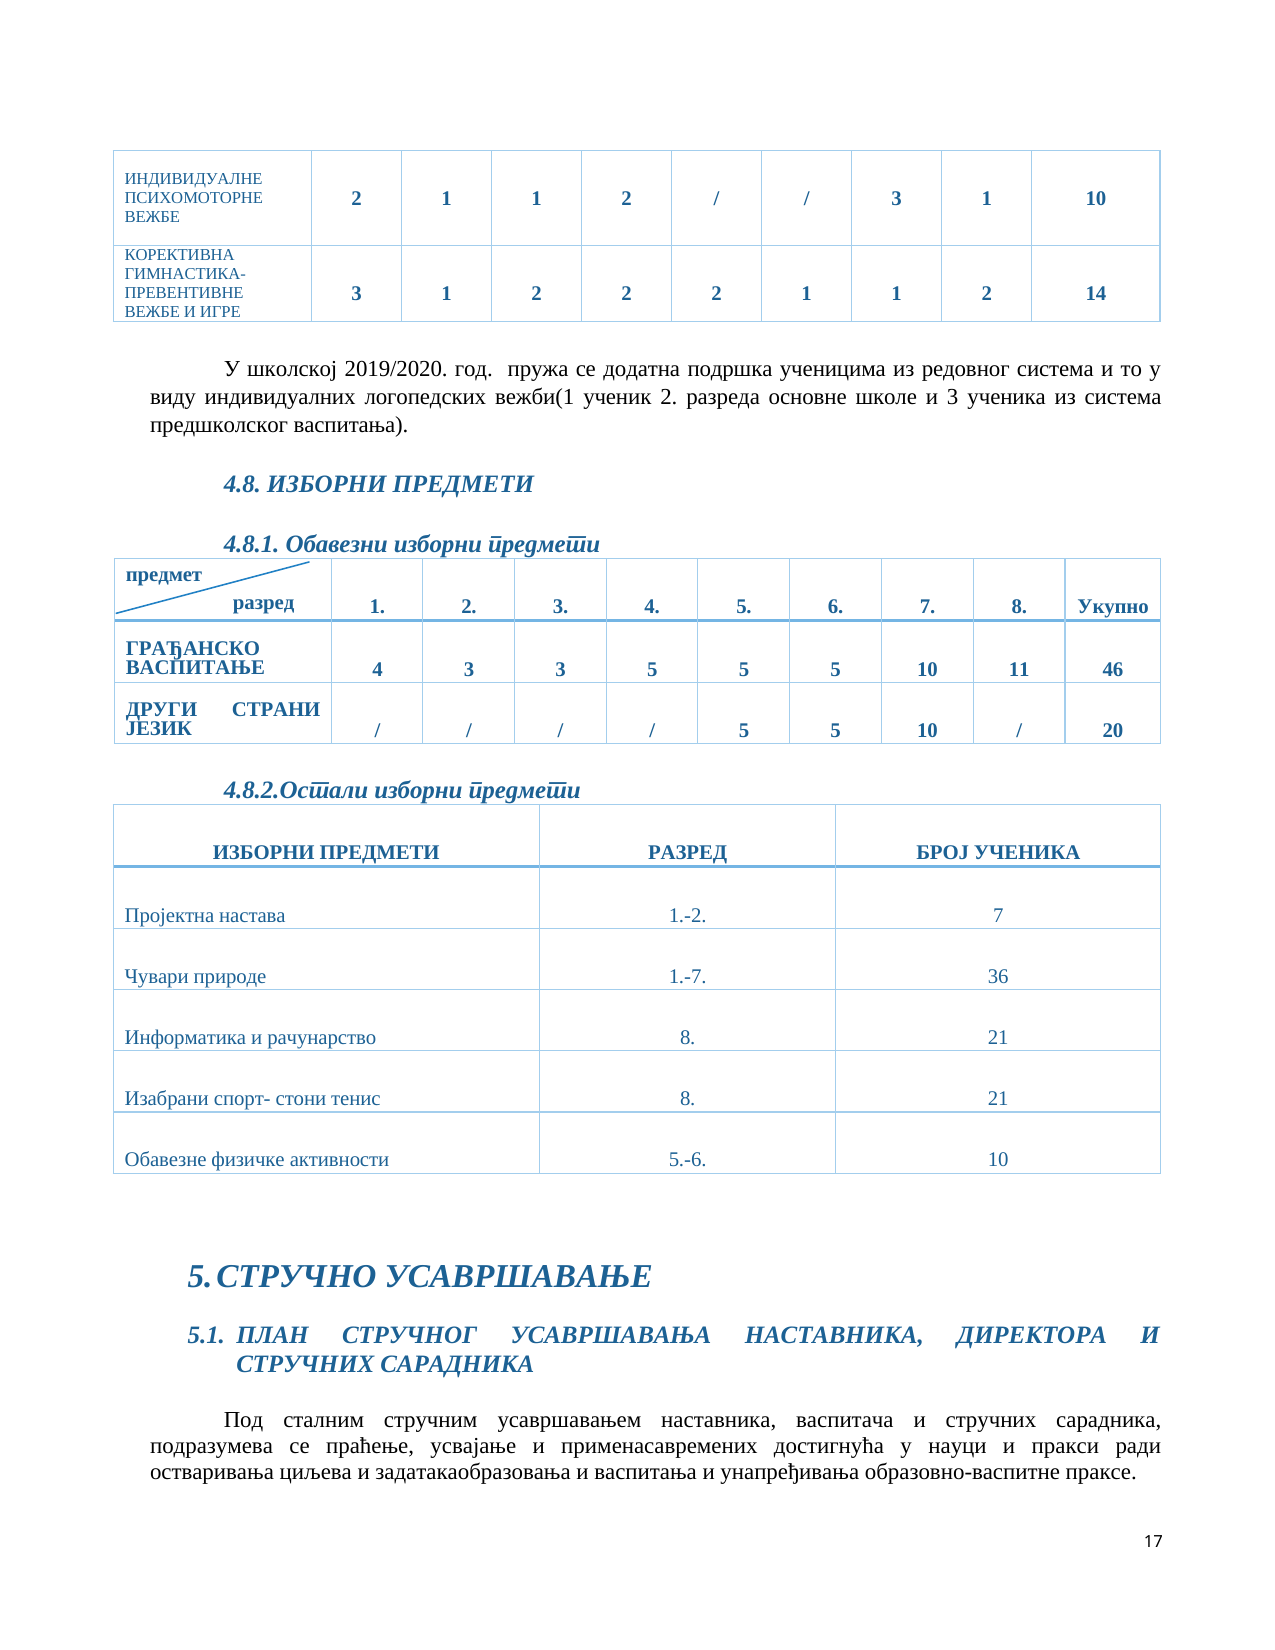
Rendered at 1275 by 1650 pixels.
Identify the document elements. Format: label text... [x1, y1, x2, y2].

table_header РАЗРЕД [540, 805, 835, 865]
table_cell 5 [607, 622, 697, 682]
table_cell 4 [332, 622, 422, 682]
table_cell 3 [515, 622, 606, 682]
table_header 6. [790, 559, 881, 619]
table_cell 10 [882, 683, 973, 743]
table_header 3. [515, 559, 606, 619]
table_cell ДРУГИ СТРАНИ ЈЕЗИК [115, 683, 331, 743]
table_cell 10 [882, 622, 973, 682]
text Под сталним стручним усавршавањем наставника, васпитача и стручних сарадника, подразумева се праћење, усвајање и применасавремених достигнућа у науци и пракси ради остваривања циљева и задатакаобразовања и васпитања и унапређивања образовно-васпитне праксе. [150, 1406, 1162, 1485]
text 4.8. ИЗБОРНИ ПРЕДМЕТИ [150, 470, 1162, 498]
table_cell 1 [762, 246, 851, 321]
table_cell 3 [423, 622, 514, 682]
table_cell 1.-7. [540, 929, 835, 989]
table_cell 3 [852, 151, 941, 245]
table_cell 5.-6. [540, 1113, 835, 1172]
table_cell 10 [836, 1113, 1160, 1172]
table_cell ИНДИВИДУАЛНЕ ПСИХОМОТОРНЕ ВЕЖБЕ [114, 151, 311, 245]
table_cell 2 [492, 246, 581, 321]
table_header БРОЈ УЧЕНИКА [836, 805, 1160, 865]
table_cell 10 [1032, 151, 1159, 245]
table_cell ГРАЂАНСКО ВАСПИТАЊЕ [115, 622, 331, 682]
table_header 4. [607, 559, 697, 619]
table_cell / [607, 683, 697, 743]
table_cell 2 [582, 246, 671, 321]
text 4.8.2.Остали изборни предмети [150, 776, 1162, 804]
table_cell 5 [790, 683, 881, 743]
table_header предмет разред [115, 559, 331, 619]
table_cell 8. [540, 990, 835, 1050]
table_cell 3 [312, 246, 401, 321]
table_cell Пројектна настава [114, 868, 539, 928]
table_cell / [762, 151, 851, 245]
table_cell 7 [836, 868, 1160, 928]
table_cell 5 [698, 622, 789, 682]
table_cell 11 [974, 622, 1064, 682]
table_cell Обавезне физичке активности [114, 1113, 539, 1172]
table_cell 46 [1066, 622, 1160, 682]
table_cell / [423, 683, 514, 743]
table_cell Информатика и рачунарство [114, 990, 539, 1050]
table_cell 2 [942, 246, 1031, 321]
table_header 8. [974, 559, 1064, 619]
table_cell 21 [836, 990, 1160, 1050]
table_cell 2 [672, 246, 761, 321]
table_cell 2 [582, 151, 671, 245]
list ПЛАН СТРУЧНОГ УСАВРШАВАЊА НАСТАВНИКА, ДИРЕКТОРА И СТРУЧНИХ САРАДНИКА [187, 1322, 1162, 1378]
table_cell 1 [492, 151, 581, 245]
table_cell Чувари природе [114, 929, 539, 989]
table_cell / [515, 683, 606, 743]
table_cell 1 [402, 151, 491, 245]
table_cell / [332, 683, 422, 743]
table_header ИЗБОРНИ ПРЕДМЕТИ [114, 805, 539, 865]
table_cell 14 [1032, 246, 1159, 321]
table_cell 1 [402, 246, 491, 321]
table_header 2. [423, 559, 514, 619]
table_header Укупно [1066, 559, 1160, 619]
table_cell 1 [942, 151, 1031, 245]
table_cell 2 [312, 151, 401, 245]
table_header 7. [882, 559, 973, 619]
table_cell 36 [836, 929, 1160, 989]
table_cell Изабрани спорт- стони тенис [114, 1051, 539, 1111]
table_header 5. [698, 559, 789, 619]
table_header 1. [332, 559, 422, 619]
table_cell 20 [1066, 683, 1160, 743]
table_cell 8. [540, 1051, 835, 1111]
table_cell / [672, 151, 761, 245]
list СТРУЧНО УСАВРШАВАЊЕ [187, 1266, 1162, 1293]
table_cell 1 [852, 246, 941, 321]
table_cell 5 [698, 683, 789, 743]
text 4.8.1. Обавезни изборни предмети [150, 530, 1162, 558]
table_cell 1.-2. [540, 868, 835, 928]
table_cell 21 [836, 1051, 1160, 1111]
table_cell КОРЕКТИВНА ГИМНАСТИКА-ПРЕВЕНТИВНЕ ВЕЖБЕ И ИГРЕ [114, 246, 311, 321]
text У школској 2019/2020. год. пружа се додатна подршка ученицима из редовног система и то у виду индивидуалних логопедских вежби(1 ученик 2. разреда основне школе и 3 ученика из система предшколског васпитања). [150, 354, 1162, 438]
table_cell / [974, 683, 1064, 743]
table_cell 5 [790, 622, 881, 682]
